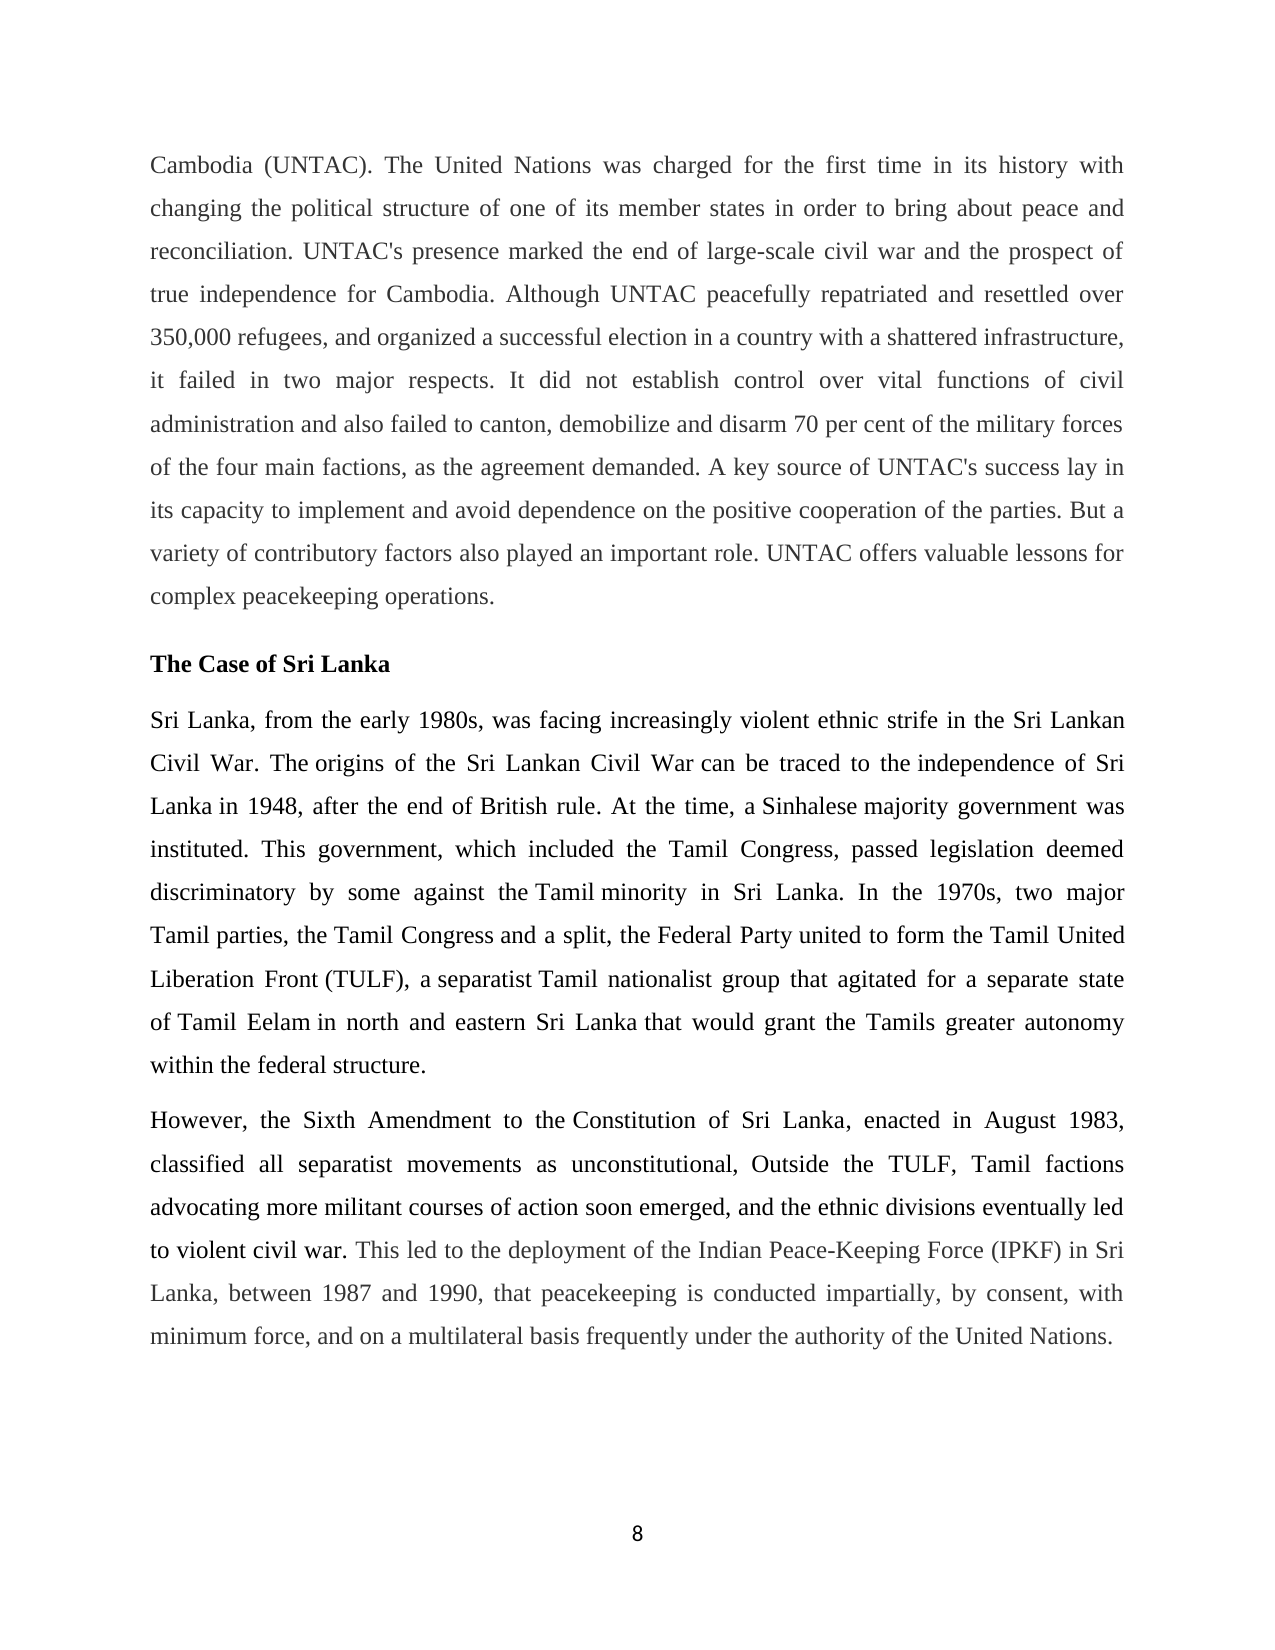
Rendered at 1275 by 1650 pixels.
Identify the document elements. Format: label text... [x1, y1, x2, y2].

text However, the Sixth Amendment to the Constitution of Sri Lanka, enacted in August 1983, classified all separatist movements as unconstitutional, Outside the TULF, Tamil factions advocating more militant courses of action soon emerged, and the ethnic divisions eventually led to violent civil war. This led to the deployment of the Indian Peace‐Keeping Force (IPKF) in Sri Lanka, between 1987 and 1990, that peacekeeping is conducted impartially, by consent, with minimum force, and on a multilateral basis frequently under the authority of the United Nations. [150, 1106, 1125, 1350]
text Sri Lanka, from the early 1980s, was facing increasingly violent ethnic strife in the Sri Lankan Civil War. The origins of the Sri Lankan Civil War can be traced to the independence of Sri Lanka in 1948, after the end of British rule. At the time, a Sinhalese majority government was instituted. This government, which included the Tamil Congress, passed legislation deemed discriminatory by some against the Tamil minority in Sri Lanka. In the 1970s, two major Tamil parties, the Tamil Congress and a split, the Federal Party united to form the Tamil United Liberation Front (TULF), a separatist Tamil nationalist group that agitated for a separate state of Tamil Eelam in north and eastern Sri Lanka that would grant the Tamils greater autonomy within the federal structure. [150, 705, 1125, 1079]
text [150, 150, 1125, 610]
text The Case of Sri Lanka [150, 649, 1125, 678]
